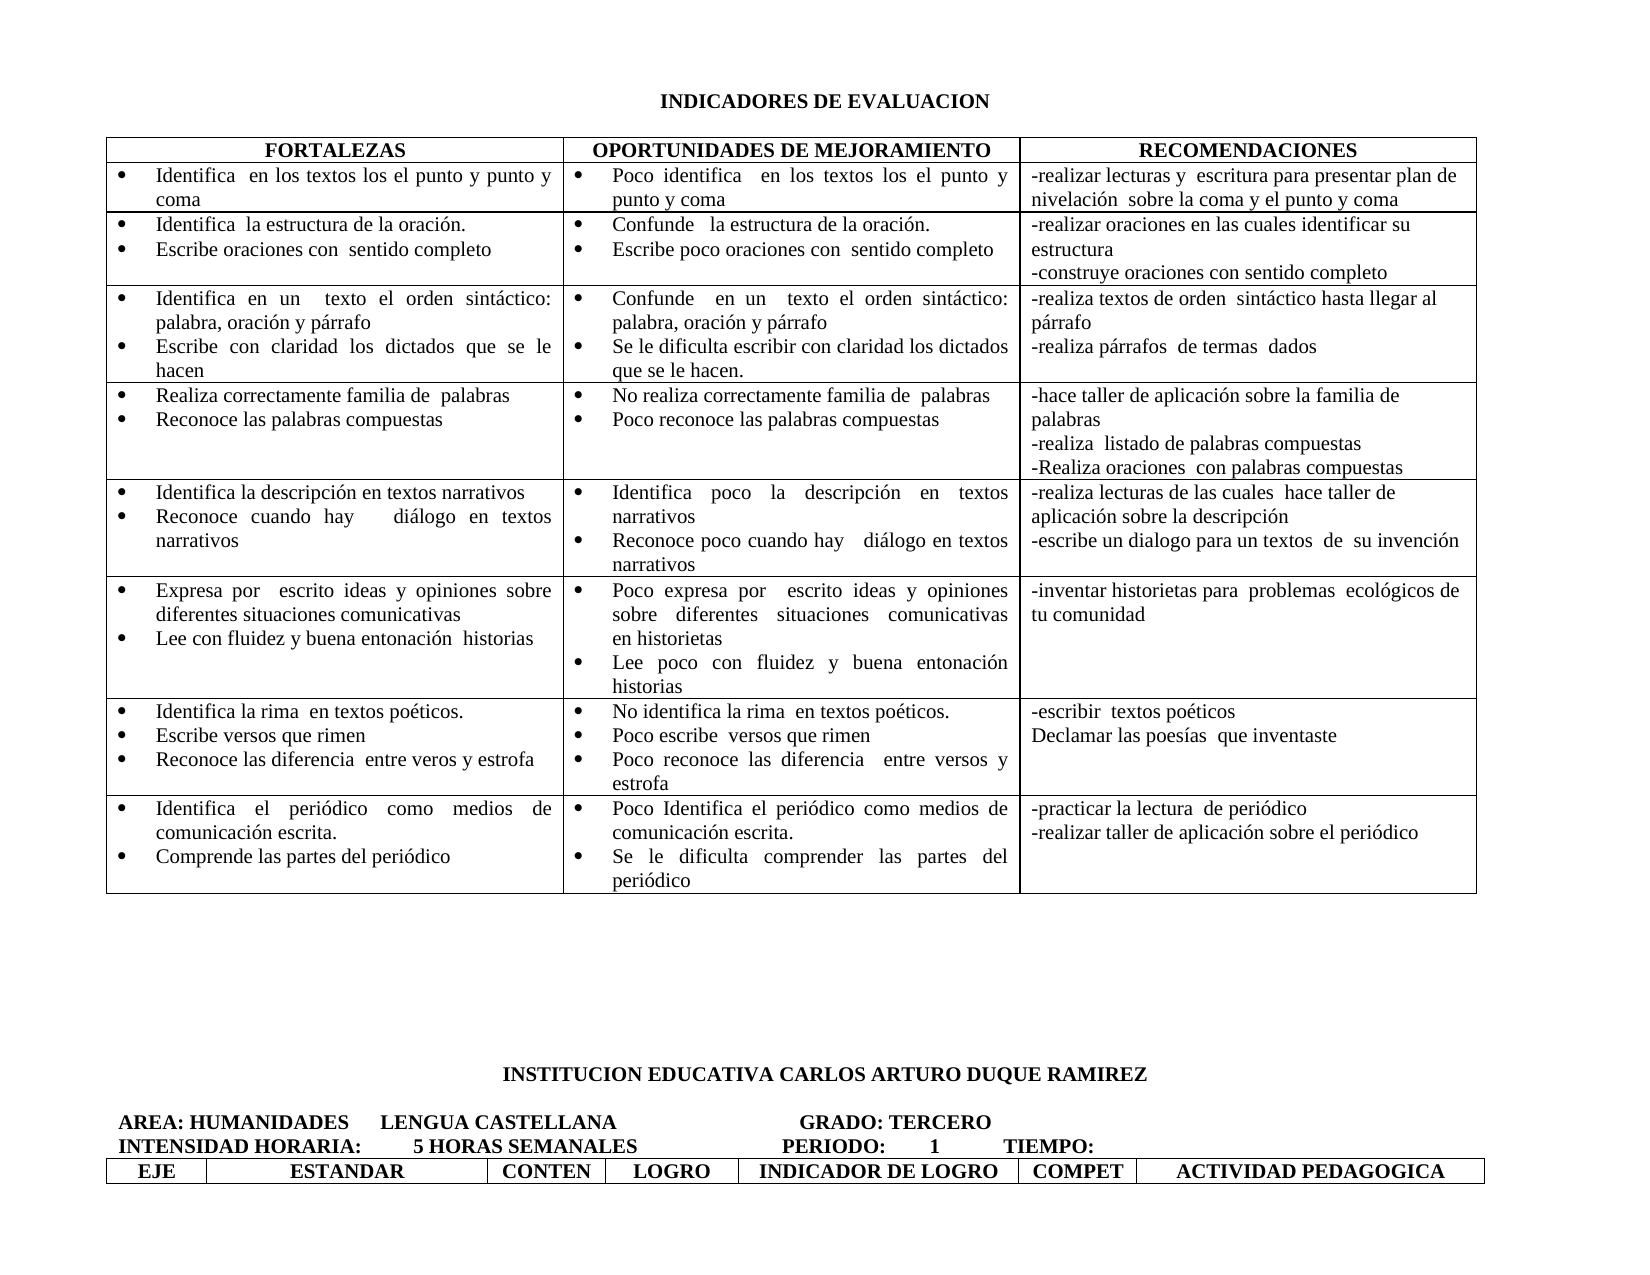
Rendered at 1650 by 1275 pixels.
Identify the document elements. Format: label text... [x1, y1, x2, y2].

table_header INDICADOR DE LOGRO [739, 1159, 1018, 1183]
table_header CONTENIDO [488, 1159, 605, 1183]
table_cell -inventar historietas para problemas ecológicos de tu comunidad [1021, 577, 1476, 698]
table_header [1137, 1159, 1484, 1183]
table_header COMPETENCIA [1019, 1159, 1136, 1183]
table_cell Poco expresa por escrito ideas y opiniones sobre diferentes situaciones comunicativas en historietas Lee poco con fluidez y buena entonación historias [564, 577, 1019, 698]
table_header ESTANDAR [207, 1159, 487, 1183]
table_cell Identifica la descripción en textos narrativos Reconoce cuando hay diálogo en textos narrativos [107, 480, 563, 576]
table_cell Identifica la rima en textos poéticos. Escribe versos que rimen Reconoce las diferencia entre veros y estrofa [107, 699, 563, 795]
table_cell Identifica el periódico como medios de comunicación escrita. Comprende las partes del periódico [107, 796, 563, 892]
table_header OPORTUNIDADES DE MEJORAMIENTO [564, 138, 1019, 162]
table_cell Identifica en un texto el orden sintáctico: palabra, oración y párrafo Escribe con claridad los dictados que se le hacen [107, 286, 563, 382]
text INTENSIDAD HORARIA: 5 HORAS SEMANALES PERIODO: 1 TIEMPO: [118, 1134, 1532, 1158]
table_cell Confunde la estructura de la oración. Escribe poco oraciones con sentido completo [564, 213, 1019, 284]
table_cell -practicar la lectura de periódico -realizar taller de aplicación sobre el periódico [1021, 796, 1476, 892]
table_cell -realizar oraciones en las cuales identificar su estructura -construye oraciones con sentido completo [1021, 213, 1476, 284]
table_cell -realizar lecturas y escritura para presentar plan de nivelación sobre la coma y el punto y coma [1021, 163, 1476, 211]
table_cell No realiza correctamente familia de palabras Poco reconoce las palabras compuestas [564, 383, 1019, 479]
table_cell Expresa por escrito ideas y opiniones sobre diferentes situaciones comunicativas Lee con fluidez y buena entonación historias [107, 577, 563, 698]
table_cell Poco identifica en los textos los el punto y punto y coma [564, 163, 1019, 211]
table_cell Identifica la estructura de la oración. Escribe oraciones con sentido completo [107, 213, 563, 284]
table_header RECOMENDACIONES [1021, 138, 1476, 162]
table_cell -realiza lecturas de las cuales hace taller de aplicación sobre la descripción -escribe un dialogo para un textos de su invención [1021, 480, 1476, 576]
table_cell -hace taller de aplicación sobre la familia de palabras -realiza listado de palabras compuestas -Realiza oraciones con palabras compuestas [1021, 383, 1476, 479]
text INSTITUCION EDUCATIVA CARLOS ARTURO DUQUE RAMIREZ [118, 1062, 1532, 1086]
table_header EJE [107, 1159, 206, 1183]
table_cell Identifica poco la descripción en textos narrativos Reconoce poco cuando hay diálogo en textos narrativos [564, 480, 1019, 576]
table_cell Identifica en los textos los el punto y punto y coma [107, 163, 563, 211]
table_cell No identifica la rima en textos poéticos. Poco escribe versos que rimen Poco reconoce las diferencia entre versos y estrofa [564, 699, 1019, 795]
table_header LOGRO [606, 1159, 738, 1183]
table_cell Confunde en un texto el orden sintáctico: palabra, oración y párrafo Se le dificulta escribir con claridad los dictados que se le hacen. [564, 286, 1019, 382]
table_cell Realiza correctamente familia de palabras Reconoce las palabras compuestas [107, 383, 563, 479]
table_cell Poco Identifica el periódico como medios de comunicación escrita. Se le dificulta comprender las partes del periódico [564, 796, 1019, 892]
text AREA: HUMANIDADES LENGUA CASTELLANA GRADO: TERCERO [118, 1110, 1532, 1134]
text INDICADORES DE EVALUACION [118, 89, 1532, 113]
table_cell -realiza textos de orden sintáctico hasta llegar al párrafo -realiza párrafos de termas dados [1021, 286, 1476, 382]
table_header FORTALEZAS [107, 138, 563, 162]
table_cell -escribir textos poéticos Declamar las poesías que inventaste [1021, 699, 1476, 795]
